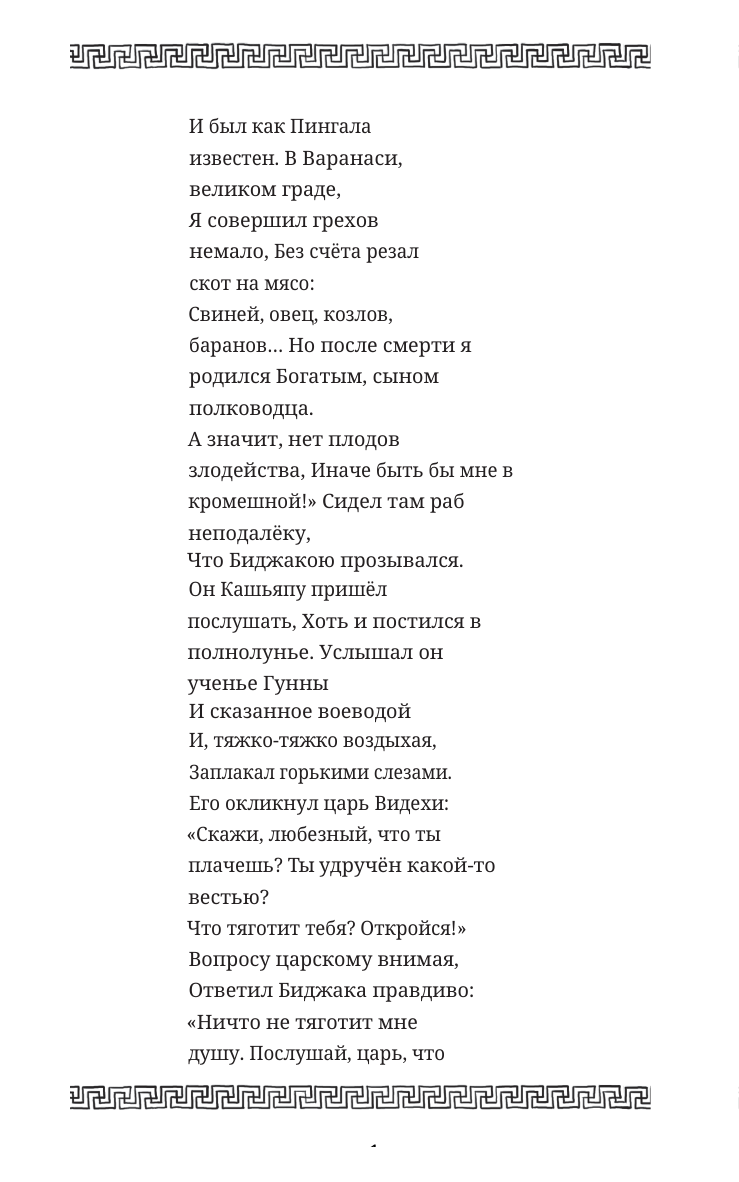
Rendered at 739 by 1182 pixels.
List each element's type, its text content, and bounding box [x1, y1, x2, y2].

text Что тяготит тебя? Откройся!» Вопросу царскому внимая, Ответил Биджака правдиво: [187, 914, 484, 1004]
picture [70, 42, 650, 70]
text И сказанное воеводой [189, 701, 738, 723]
text И был как Пингала известен. В Варанаси, великом граде, [189, 113, 452, 202]
text Он Кашьяпу пришёл послушать, Хоть и постился в полнолунье. Услышал он ученье Гунны [187, 576, 484, 696]
text Я совершил грехов немало, Без счёта резал скот на мясо: [189, 206, 440, 296]
picture [70, 1056, 739, 1132]
text И, тяжко-тяжко воздыхая, Заплакал горькими слезами. Его окликнул царь Видехи: [189, 727, 452, 816]
text «Скажи, любезный, что ты плачешь? Ты удручён какой-то вестью? [186, 821, 506, 910]
text Свиней, овец, козлов, баранов… Но после смерти я родился Богатым, сыном полководца. [188, 300, 484, 421]
text А значит, нет плодов злодейства, Иначе быть бы мне в кромешной!» Сидел там раб неподалёку, [188, 425, 515, 546]
text Что Биджакою прозывался. [187, 550, 738, 572]
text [186, 1008, 474, 1066]
